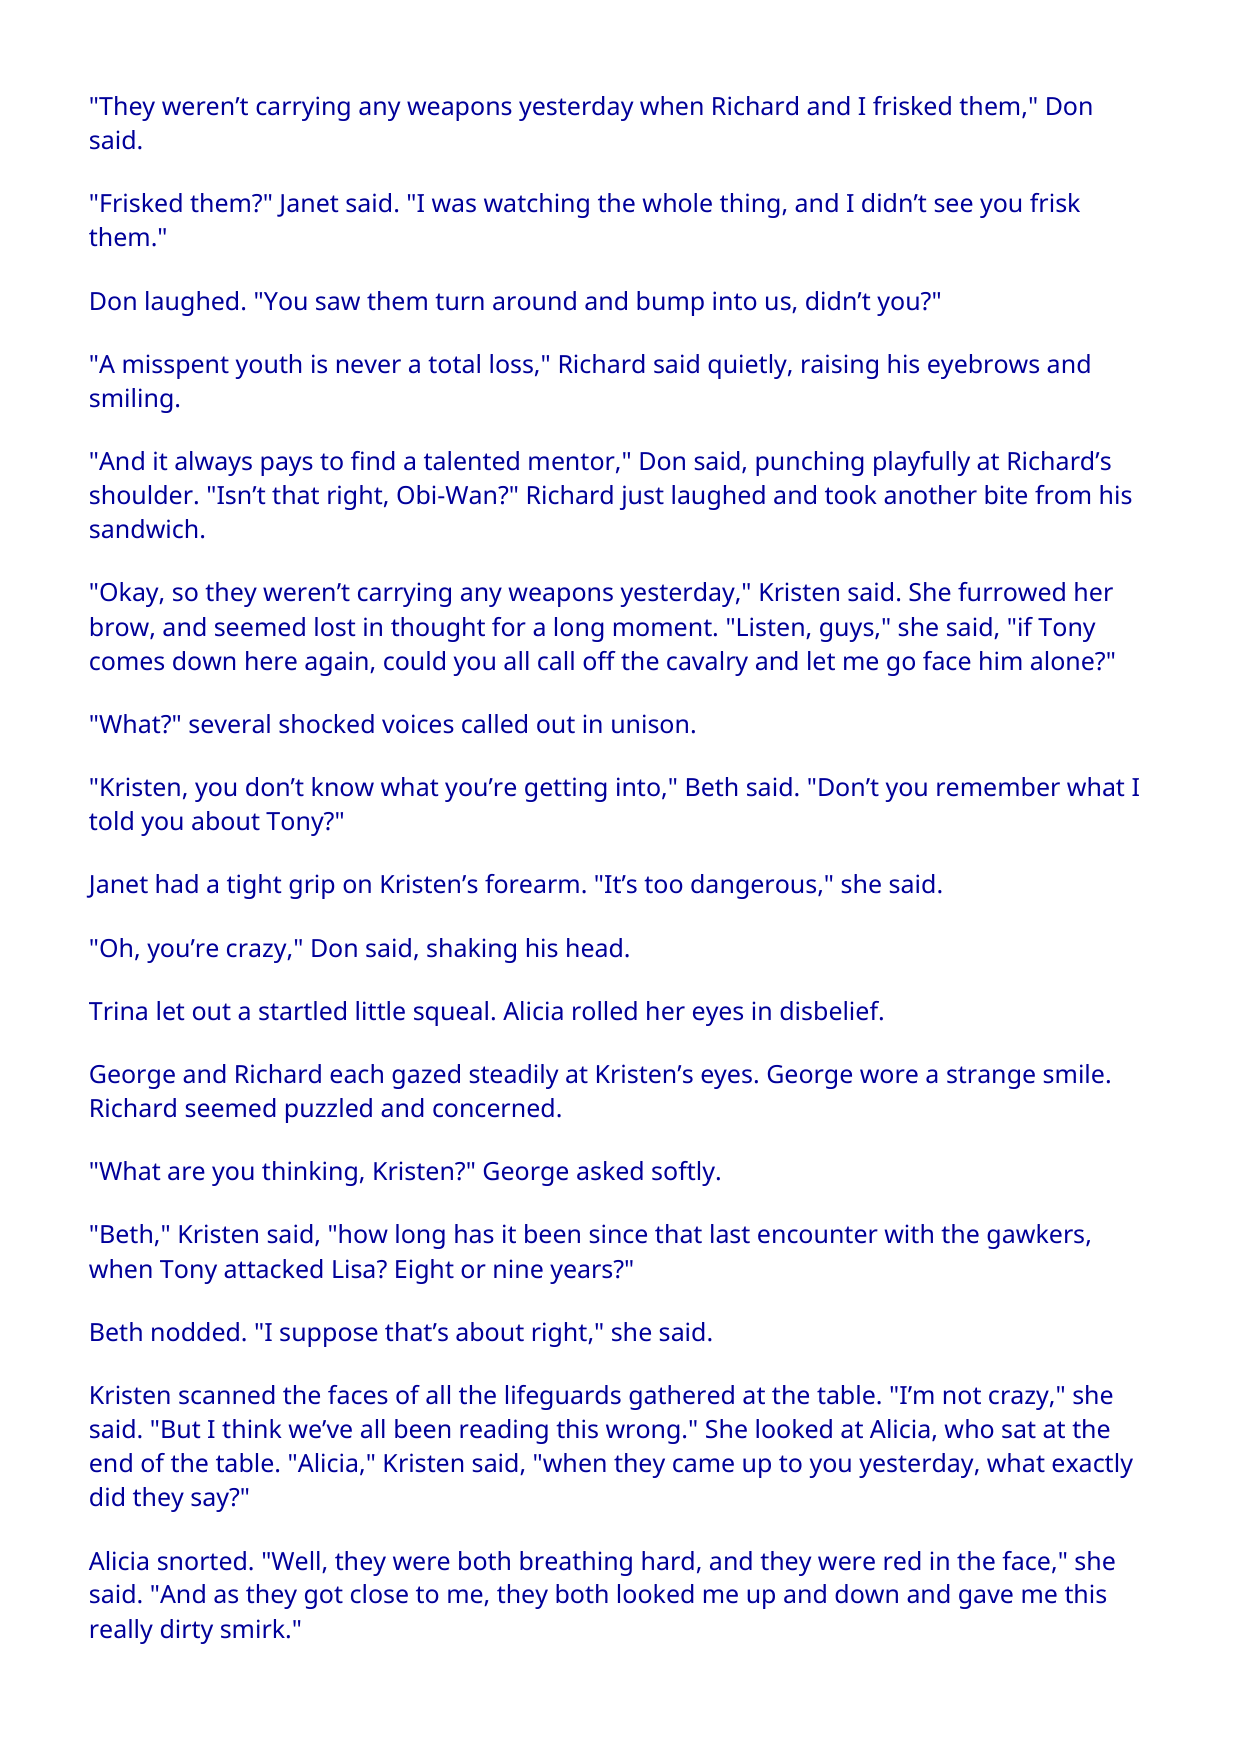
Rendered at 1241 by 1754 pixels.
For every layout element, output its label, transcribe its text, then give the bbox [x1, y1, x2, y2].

text "What are you thinking, Kristen?" George asked softly. [89, 1154, 1152, 1188]
text "Kristen, you don’t know what you’re getting into," Beth said. "Don’t you remember what I told you about Tony?" [89, 770, 1152, 838]
text "Oh, you’re crazy," Don said, shaking his head. [89, 930, 1152, 964]
text Beth nodded. "I suppose that’s about right," she said. [89, 1314, 1152, 1348]
text Alicia snorted. "Well, they were both breathing hard, and they were red in the face," she said. "And as they got close to me, they both looked me up and down and gave me this really dirty smirk." [89, 1543, 1152, 1645]
text George and Richard each gazed steadily at Kristen’s eyes. George wore a strange smile. Richard seemed puzzled and concerned. [89, 1057, 1152, 1125]
text "They weren’t carrying any weapons yesterday when Richard and I frisked them," Don said. [89, 89, 1152, 157]
text Kristen scanned the faces of all the lifeguards gathered at the table. "I’m not crazy," she said. "But I think we’ve all been reading this wrong." She looked at Alicia, who sat at the end of the table. "Alicia," Kristen said, "when they came up to you yesterday, what exactly did they say?" [89, 1378, 1152, 1514]
text Janet had a tight grip on Kristen’s forearm. "It’s too dangerous," she said. [89, 867, 1152, 901]
text "Okay, so they weren’t carrying any weapons yesterday," Kristen said. She furrowed her brow, and seemed lost in thought for a long moment. "Listen, guys," she said, "if Tony comes down here again, could you all call off the cavalry and let me go face him alone?" [89, 575, 1152, 677]
text "Beth," Kristen said, "how long has it been since that last encounter with the gawkers, when Tony attacked Lisa? Eight or nine years?" [89, 1217, 1152, 1285]
text Don laughed. "You saw them turn around and bump into us, didn’t you?" [89, 283, 1152, 317]
text Trina let out a startled little squeal. Alicia rolled her eyes in disbelief. [89, 993, 1152, 1027]
text "A misspent youth is never a total loss," Richard said quietly, raising his eyebrows and smiling. [89, 346, 1152, 414]
text "Frisked them?" Janet said. "I was watching the whole thing, and I didn’t see you frisk them." [89, 186, 1152, 254]
text "And it always pays to find a talented mentor," Don said, punching playfully at Richard’s shoulder. "Isn’t that right, Obi-Wan?" Richard just laughed and took another bite from his sandwich. [89, 444, 1152, 546]
text "What?" several shocked voices called out in unison. [89, 706, 1152, 741]
